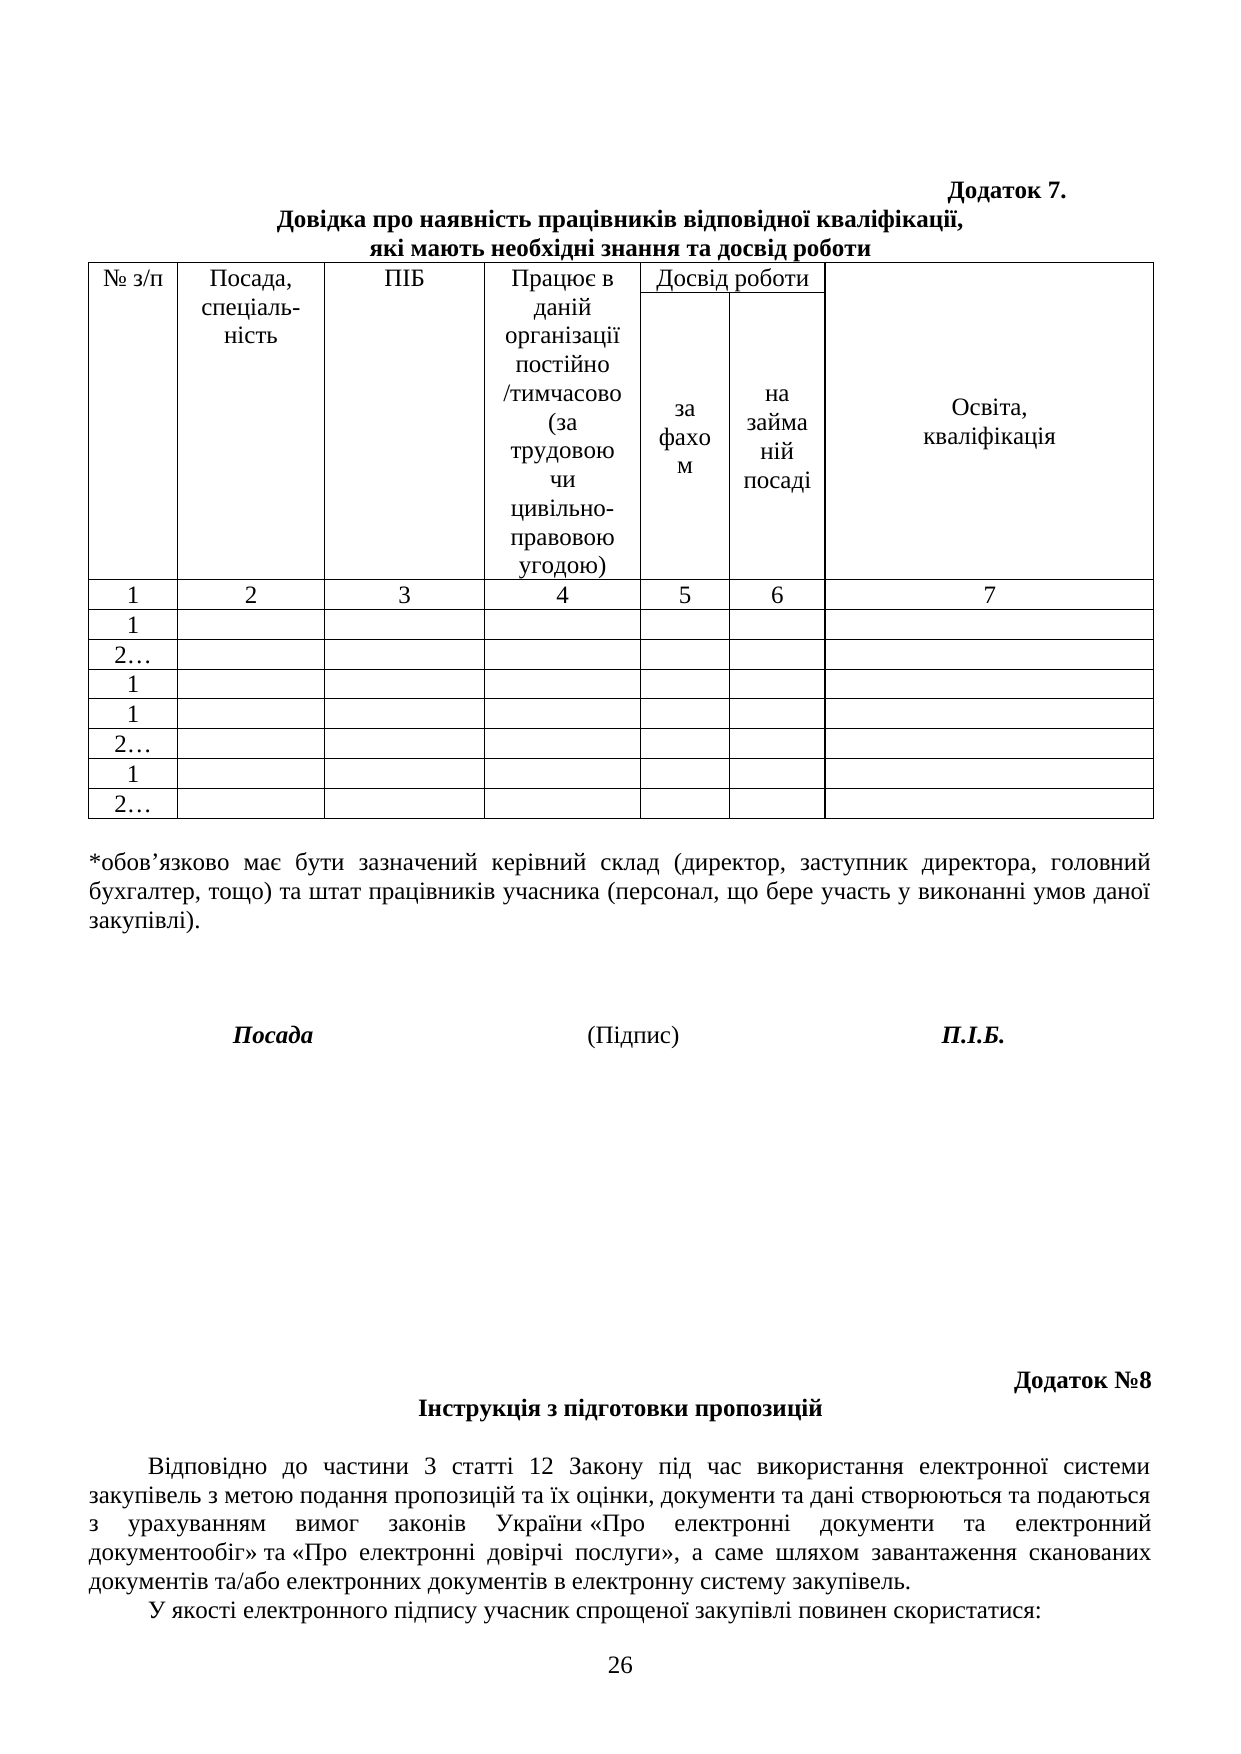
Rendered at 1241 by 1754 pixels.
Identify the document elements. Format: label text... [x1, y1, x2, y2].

table_cell [325, 759, 484, 788]
text які мають необхідні знання та досвід роботи [89, 233, 1152, 262]
table_cell 3 [325, 580, 484, 609]
table_cell [325, 610, 484, 639]
table_cell [730, 699, 824, 728]
table_cell 2… [89, 789, 177, 817]
table_header Освіта, кваліфікація [826, 263, 1153, 579]
table_cell [826, 610, 1153, 639]
table_cell [485, 699, 640, 728]
text У якості електронного підпису учасник спрощеної закупівлі повинен скористатися: [89, 1595, 1152, 1623]
text *обов’язково має бути зазначений керівний склад (директор, заступник директора, головний бухгалтер, тощо) та штат працівників учасника (персонал, що бере участь у виконанні умов даної закупівлі). [89, 847, 1152, 933]
table_cell [826, 640, 1153, 668]
table_cell [485, 670, 640, 698]
table_cell [641, 789, 729, 817]
table_cell [641, 729, 729, 758]
table_cell 4 [485, 580, 640, 609]
table_cell [641, 759, 729, 788]
table_cell 1 [89, 580, 177, 609]
table_cell [178, 729, 324, 758]
text Відповідно до частини 3 статті 12 Закону під час використання електронної системи закупівель з метою подання пропозицій та їх оцінки, документи та дані створюються та подаються з урахуванням вимог законів України «Про електронні документи та електронний документообіг» та «Про електронні довірчі послуги», а саме шляхом завантаження сканованих документів та/або електронних документів в електронну систему закупівель. [89, 1451, 1152, 1595]
table_cell [325, 640, 484, 668]
text Довідка про наявність працівників відповідної кваліфікації, [89, 204, 1152, 233]
table_cell [485, 610, 640, 639]
table_header Працює в даній організації постійно /тимчасово (за трудовою чи цивільно-правовою угодою) [485, 263, 640, 579]
table_header Посада, спеціаль-ність [178, 263, 324, 579]
table_cell 6 [730, 580, 824, 609]
table_cell [826, 789, 1153, 817]
table_cell 1 [89, 759, 177, 788]
table_cell [325, 670, 484, 698]
table_cell 1 [89, 699, 177, 728]
text Інструкція з підготовки пропозицій [89, 1393, 1152, 1422]
text Додаток 7. [89, 176, 1152, 204]
table_cell [485, 789, 640, 817]
table_cell [485, 729, 640, 758]
table_cell [641, 699, 729, 728]
table_cell [325, 729, 484, 758]
table_cell [325, 699, 484, 728]
table_header Досвід роботи [641, 263, 824, 292]
table_cell 1 [89, 610, 177, 639]
table_cell 2… [89, 729, 177, 758]
table_cell [641, 640, 729, 668]
table_cell [826, 699, 1153, 728]
table_cell [826, 670, 1153, 698]
table_cell [730, 640, 824, 668]
table_cell [826, 729, 1153, 758]
table_cell [730, 789, 824, 817]
table_cell 2 [178, 580, 324, 609]
table_header ПІБ [325, 263, 484, 579]
text Додаток №8 [89, 1365, 1152, 1393]
table_cell [178, 789, 324, 817]
table_cell за фахом [641, 293, 729, 579]
table_cell [641, 610, 729, 639]
table_cell [730, 729, 824, 758]
table_cell [485, 640, 640, 668]
table_cell [730, 759, 824, 788]
table_cell 7 [826, 580, 1153, 609]
table_header № з/п [89, 263, 177, 579]
table_cell [730, 670, 824, 698]
table_cell [178, 640, 324, 668]
table_cell [730, 610, 824, 639]
table_cell [178, 610, 324, 639]
text Посада (Підпис) П.І.Б. [89, 1020, 1152, 1048]
table_cell на займаній посаді [730, 293, 824, 579]
table_cell [178, 699, 324, 728]
table_cell [826, 759, 1153, 788]
table_cell 2… [89, 640, 177, 668]
table_cell [641, 670, 729, 698]
table_cell [485, 759, 640, 788]
table_cell [178, 759, 324, 788]
table_cell [178, 670, 324, 698]
table_cell 5 [641, 580, 729, 609]
table_cell 1 [89, 670, 177, 698]
table_cell [325, 789, 484, 817]
